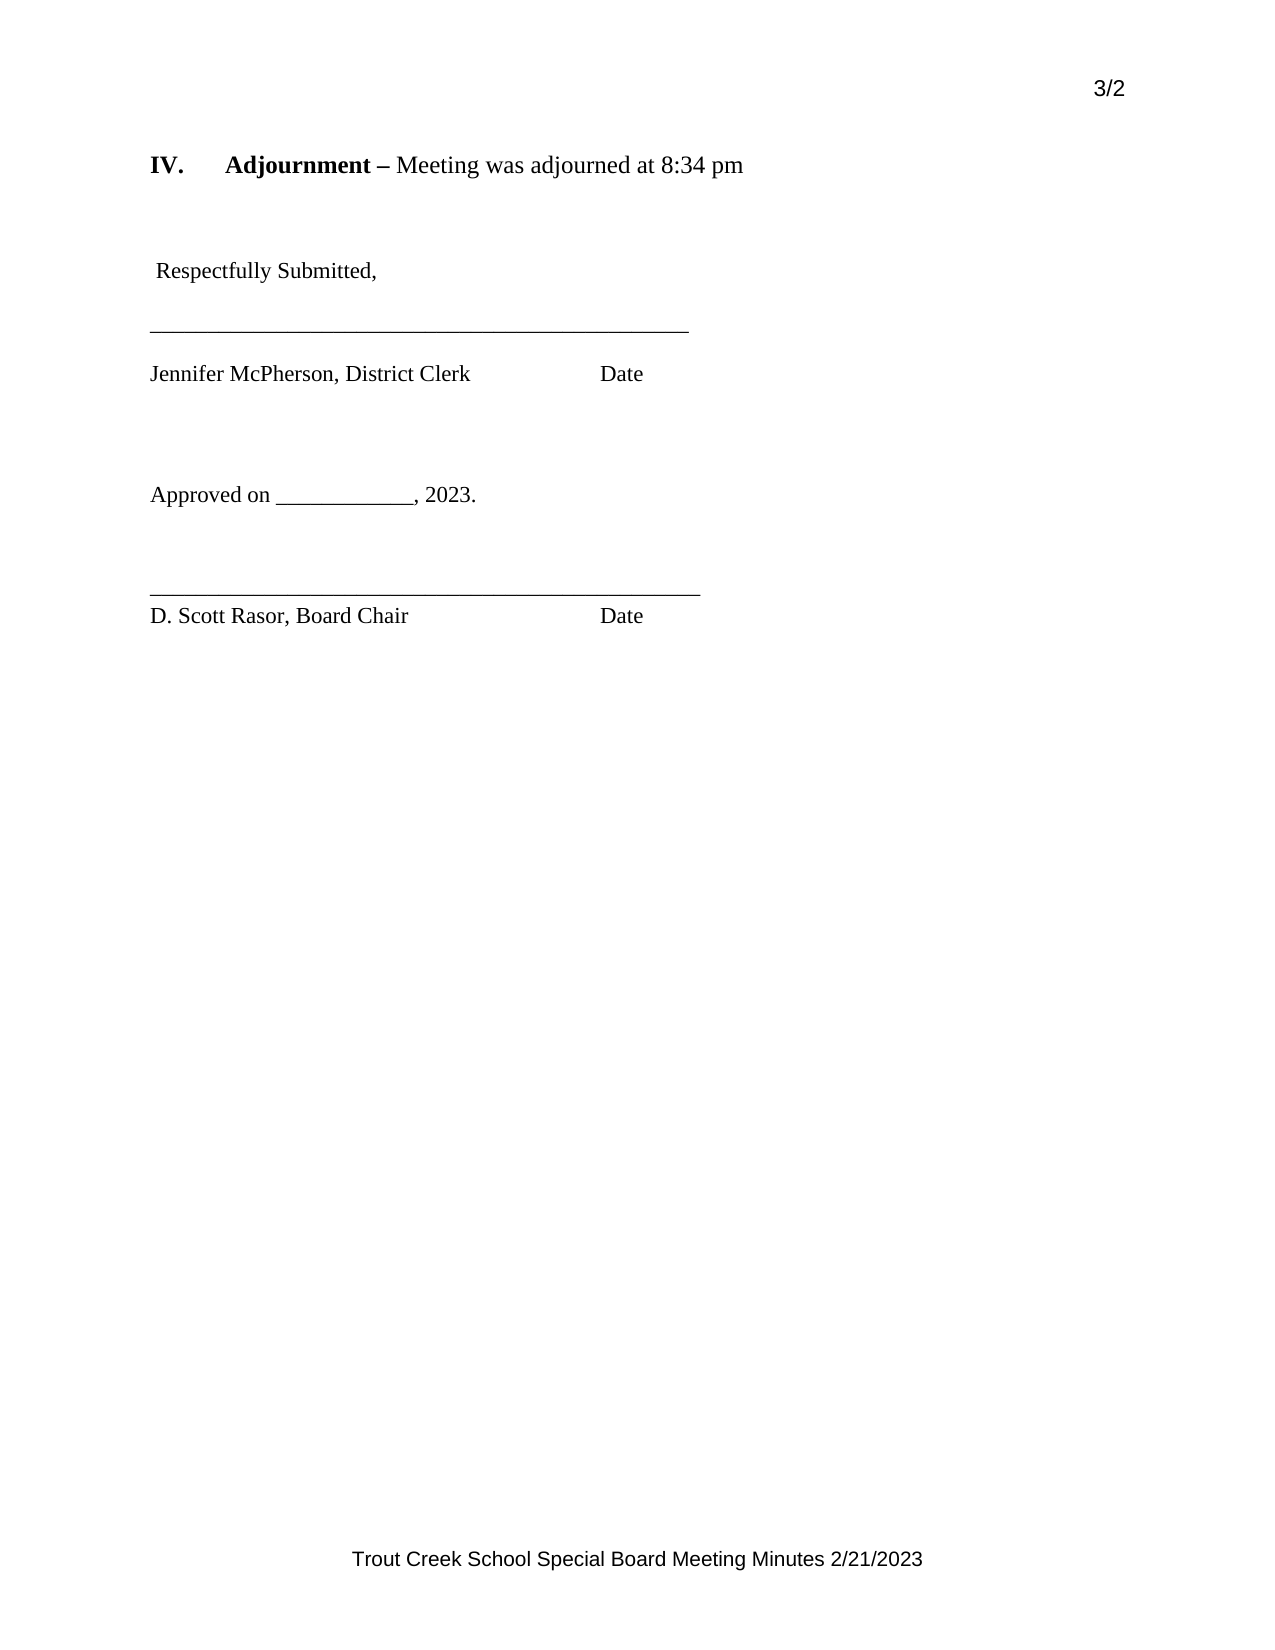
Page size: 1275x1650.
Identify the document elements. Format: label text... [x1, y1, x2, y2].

text D. Scott Rasor, Board Chair Date [150, 602, 1125, 628]
text Approved on ____________, 2023. [150, 481, 1125, 507]
text ________________________________________________ [150, 572, 1125, 598]
text Respectfully Submitted, [150, 257, 1125, 284]
text IV. Adjournment – Meeting was adjourned at 8:34 pm [150, 150, 1125, 179]
text _______________________________________________ [150, 309, 1125, 335]
text Jennifer McPherson, District Clerk Date [150, 360, 1125, 387]
